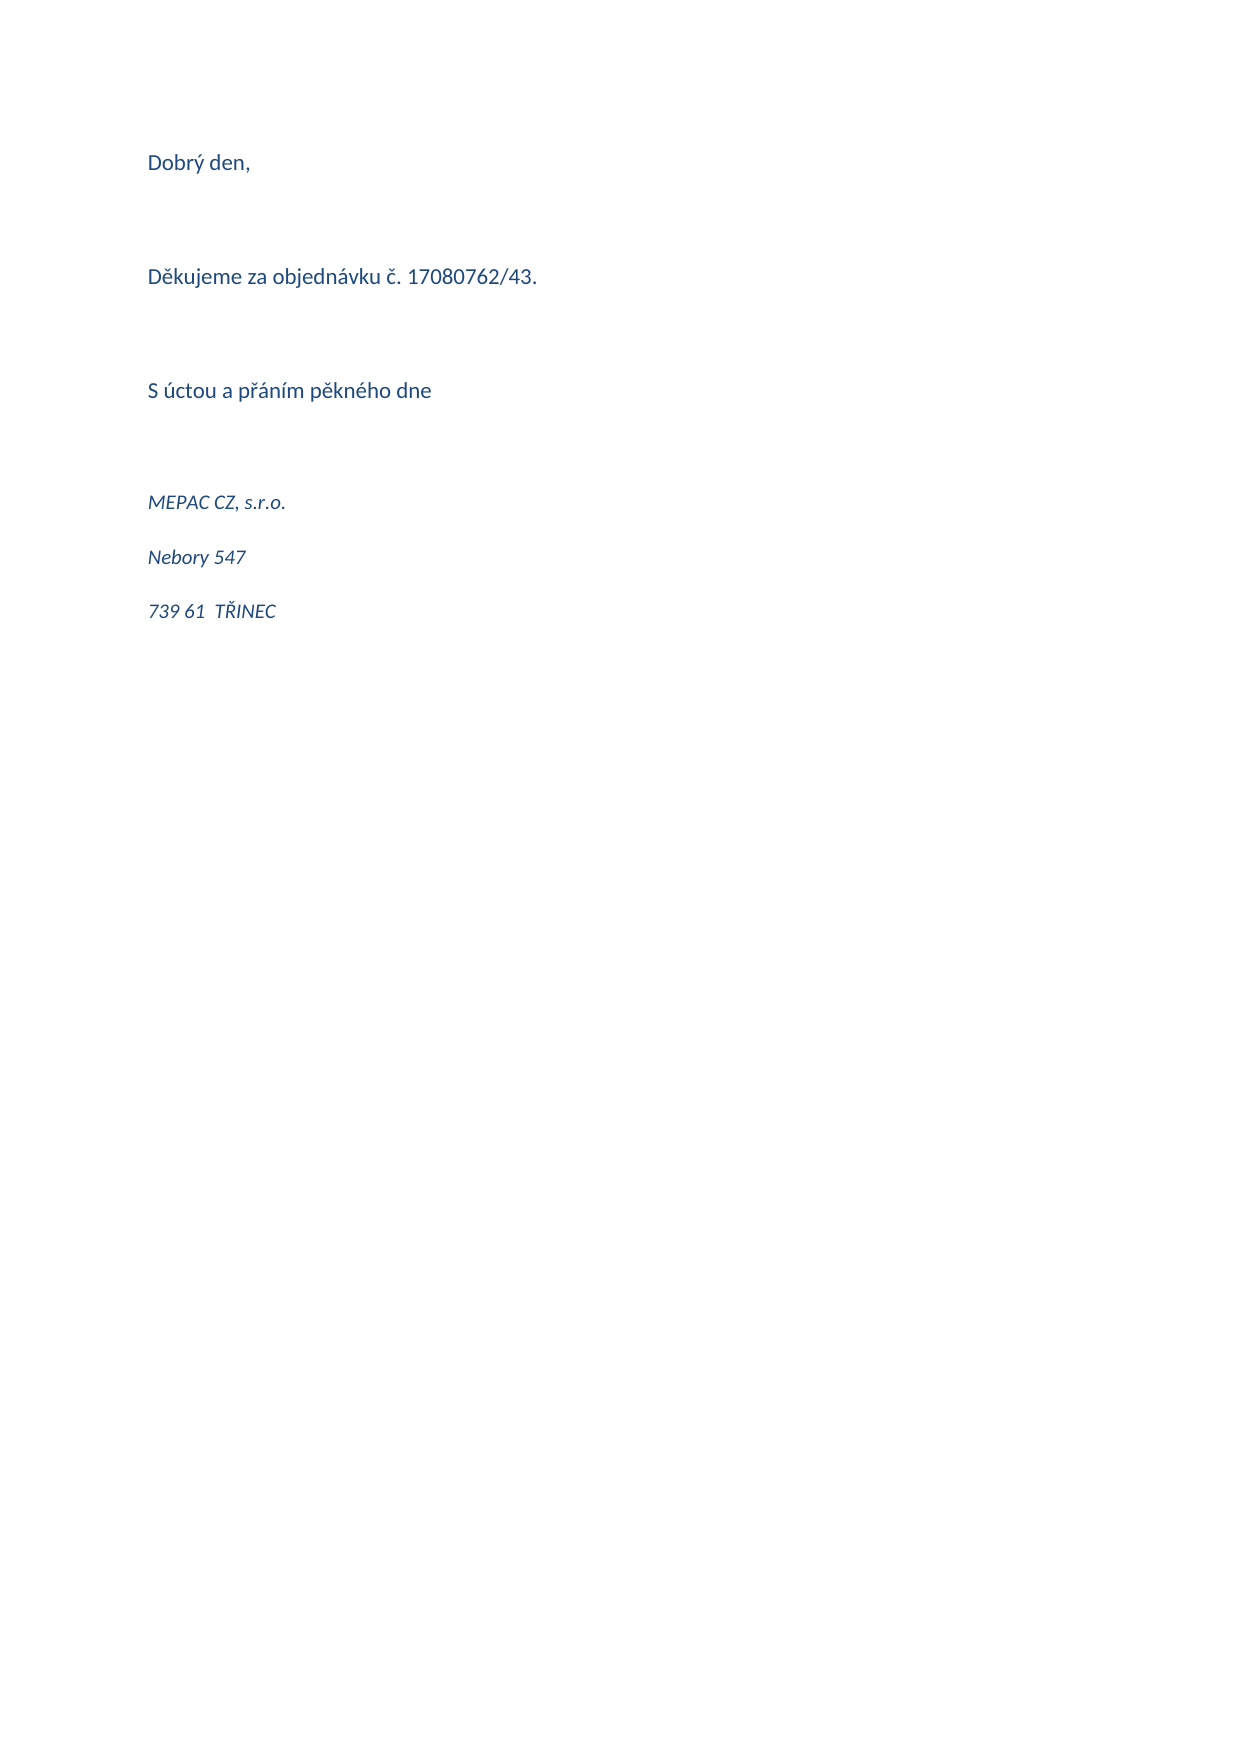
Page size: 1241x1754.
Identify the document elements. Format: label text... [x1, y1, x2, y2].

text Nebory 547 [148, 544, 1093, 569]
text S úctou a přáním pěkného dne [148, 376, 1093, 460]
text MEPAC CZ, s.r.o. [148, 489, 1093, 515]
text Dobrý den, [148, 148, 1093, 176]
text Děkujeme za objednávku č. 17080762/43. [148, 262, 1093, 290]
text 739 61 TŘINEC [148, 599, 1093, 624]
